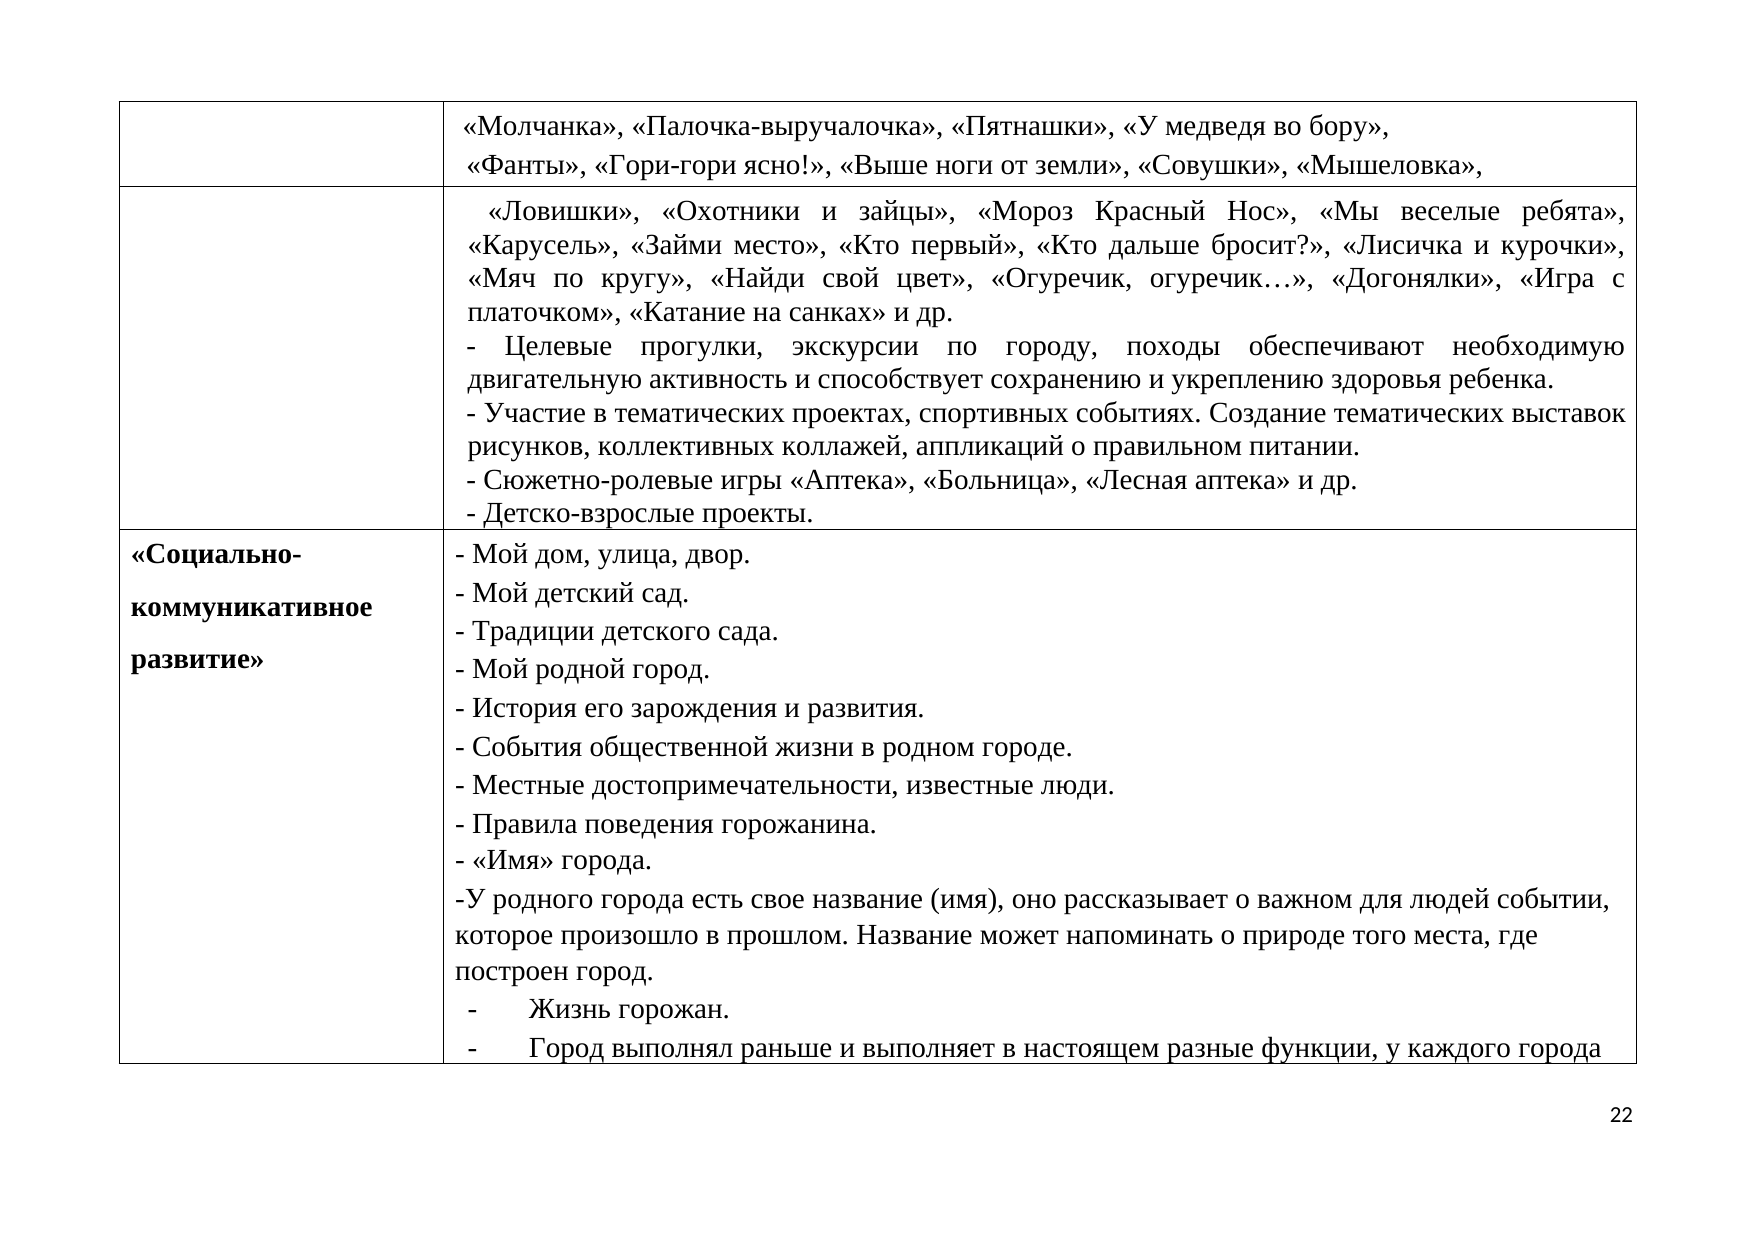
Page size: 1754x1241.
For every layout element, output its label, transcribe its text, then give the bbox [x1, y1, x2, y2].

table_cell [120, 102, 443, 186]
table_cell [444, 102, 1636, 186]
table_cell [120, 187, 443, 529]
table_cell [444, 530, 1636, 1063]
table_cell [120, 530, 443, 1063]
table_cell «Ловишки», «Охотники и зайцы», «Мороз Красный Нос», «Мы веселые ребята», «Карусель», «Займи место», «Кто первый», «Кто дальше бросит?», «Лисичка и курочки», «Мяч по кругу», «Найди свой цвет», «Огуречик, огуречик…», «Догонялки», «Игра с платочком», «Катание на санках» и др. - Целевые прогулки, экскурсии по городу, походы обеспечивают необходимую двигательную активность и способствует сохранению и укреплению здоровья ребенка. - Участие в тематических проектах, спортивных событиях. Создание тематических выставок рисунков, коллективных коллажей, аппликаций о правильном питании. - Сюжетно-ролевые игры «Аптека», «Больница», «Лесная аптека» и др. - Детско-взрослые проекты. [444, 187, 1636, 529]
